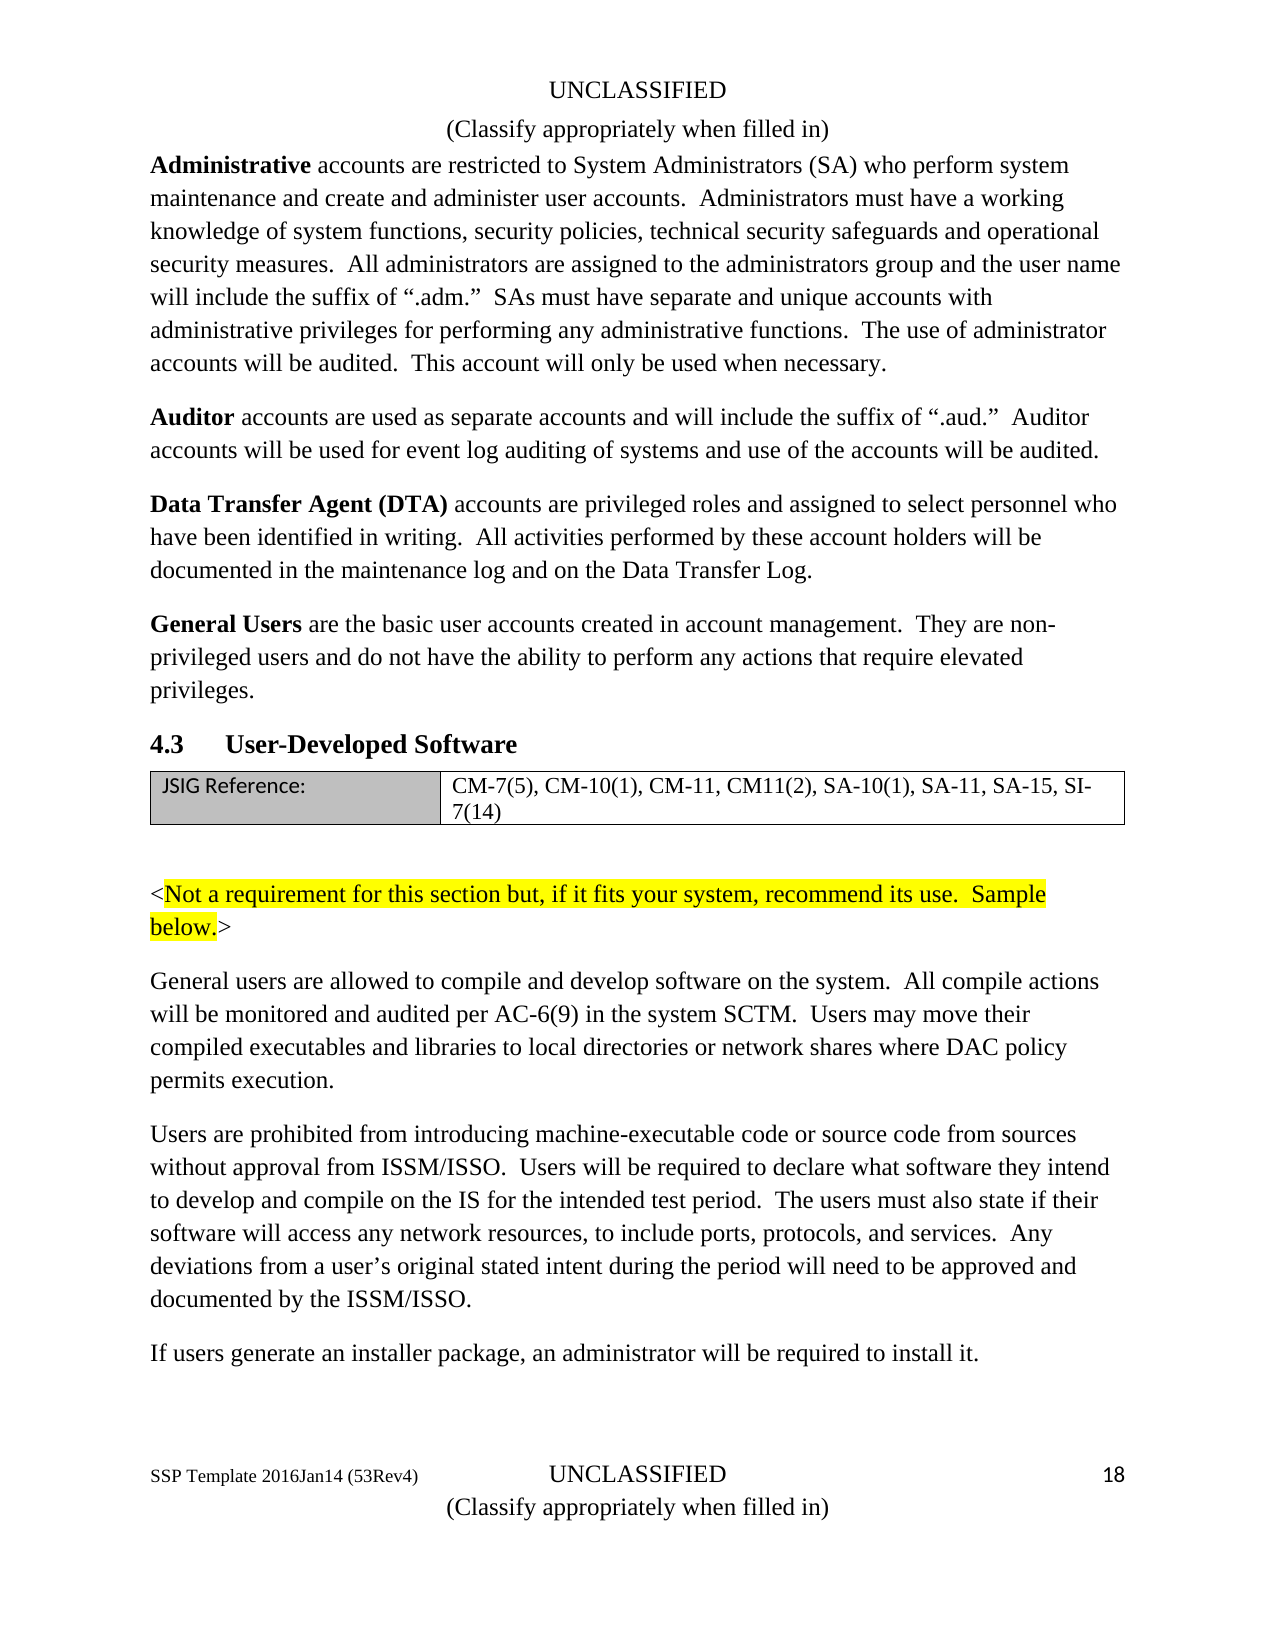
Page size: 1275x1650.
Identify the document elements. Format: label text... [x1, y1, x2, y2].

table_header JSIG Reference: [151, 772, 440, 824]
text Users are prohibited from introducing machine-executable code or source code from sources without approval from ISSM/ISSO. Users will be required to declare what software they intend to develop and compile on the IS for the intended test period. The users must also state if their software will access any network resources, to include ports, protocols, and services. Any deviations from a user’s original stated intent during the period will need to be approved and documented by the ISSM/ISSO. [150, 1119, 1125, 1313]
table_header CM-7(5), CM-10(1), CM-11, CM11(2), SA-10(1), SA-11, SA-15, SI-7(14) [441, 772, 1124, 824]
text Auditor accounts are used as separate accounts and will include the suffix of “.aud.” Auditor accounts will be used for event log auditing of systems and use of the accounts will be audited. [150, 402, 1125, 464]
text <Not a requirement for this section but, if it fits your system, recommend its use. Sample below.> [150, 879, 1125, 941]
text Administrative accounts are restricted to System Administrators (SA) who perform system maintenance and create and administer user accounts. Administrators must have a working knowledge of system functions, security policies, technical security safeguards and operational security measures. All administrators are assigned to the administrators group and the user name will include the suffix of “.adm.” SAs must have separate and unique accounts with administrative privileges for performing any administrative functions. The use of administrator accounts will be audited. This account will only be used when necessary. [150, 150, 1125, 377]
text General users are allowed to compile and develop software on the system. All compile actions will be monitored and audited per AC-6(9) in the system SCTM. Users may move their compiled executables and libraries to local directories or network shares where DAC policy permits execution. [150, 966, 1125, 1094]
text If users generate an installer package, an administrator will be required to install it. [150, 1338, 1125, 1367]
subtitle User-Developed Software [150, 729, 1125, 760]
text Data Transfer Agent (DTA) accounts are privileged roles and assigned to select personnel who have been identified in writing. All activities performed by these account holders will be documented in the maintenance log and on the Data Transfer Log. [150, 489, 1125, 584]
text General Users are the basic user accounts created in account management. They are non-privileged users and do not have the ability to perform any actions that require elevated privileges. [150, 609, 1125, 703]
